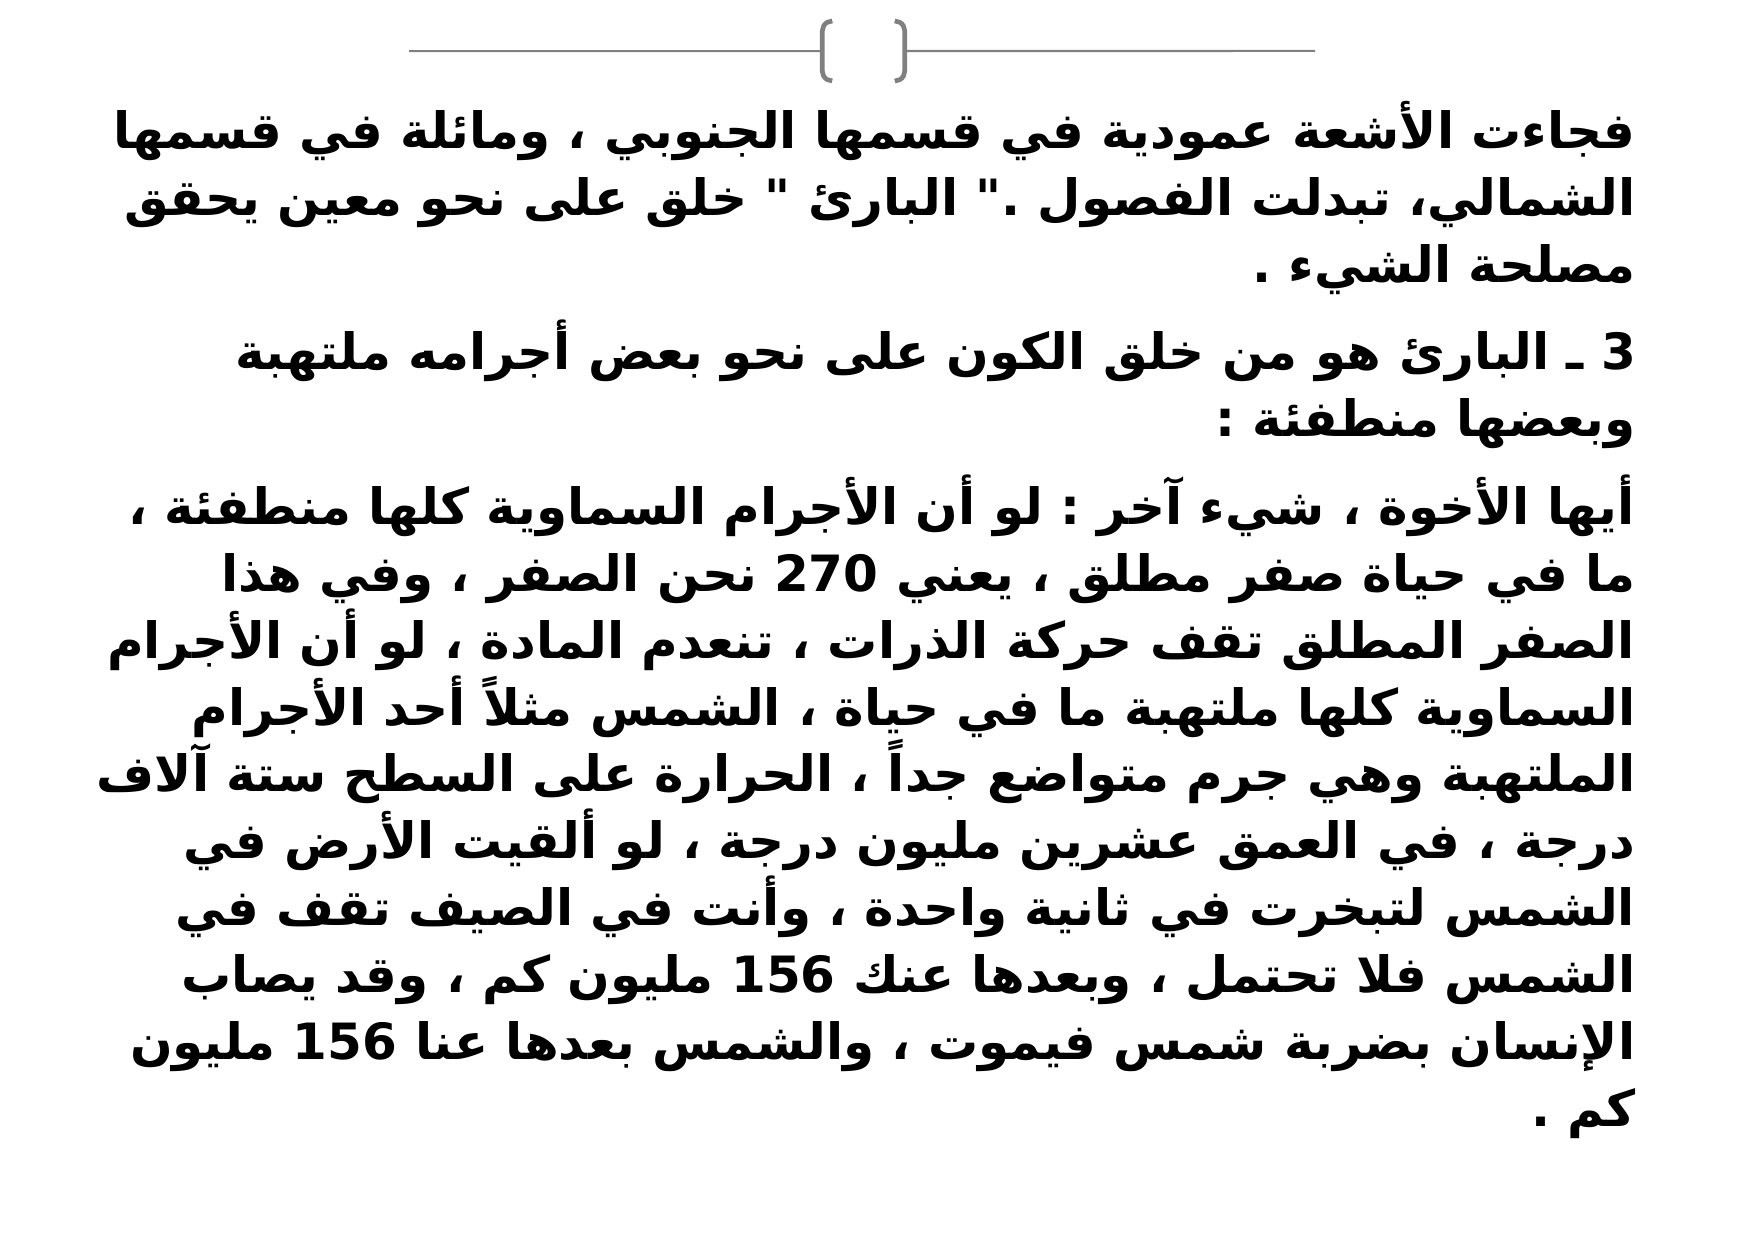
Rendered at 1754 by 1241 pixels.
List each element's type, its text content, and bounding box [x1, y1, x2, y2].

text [89, 102, 1636, 294]
text أيها الأخوة ، شيء آخر : لو أن الأجرام السماوية كلها منطفئة ، ما في حياة صفر مطلق ، يعني 270 نحن الصفر ، وفي هذا الصفر المطلق تقف حركة الذرات ، تنعدم المادة ، لو أن الأجرام السماوية كلها ملتهبة ما في حياة ، الشمس مثلاً أحد الأجرام الملتهبة وهي جرم متواضع جداً ، الحرارة على السطح ستة آلاف درجة ، في العمق عشرين مليون درجة ، لو ألقيت الأرض في الشمس لتبخرت في ثانية واحدة ، وأنت في الصيف تقف في الشمس فلا تحتمل ، وبعدها عنك 156 مليون كم ، وقد يصاب الإنسان بضربة شمس فيموت ، والشمس بعدها عنا 156 مليون كم . [89, 478, 1636, 1138]
text 3 ـ البارئ هو من خلق الكون على نحو بعض أجرامه ملتهبة وبعضها منطفئة : [89, 323, 1636, 448]
